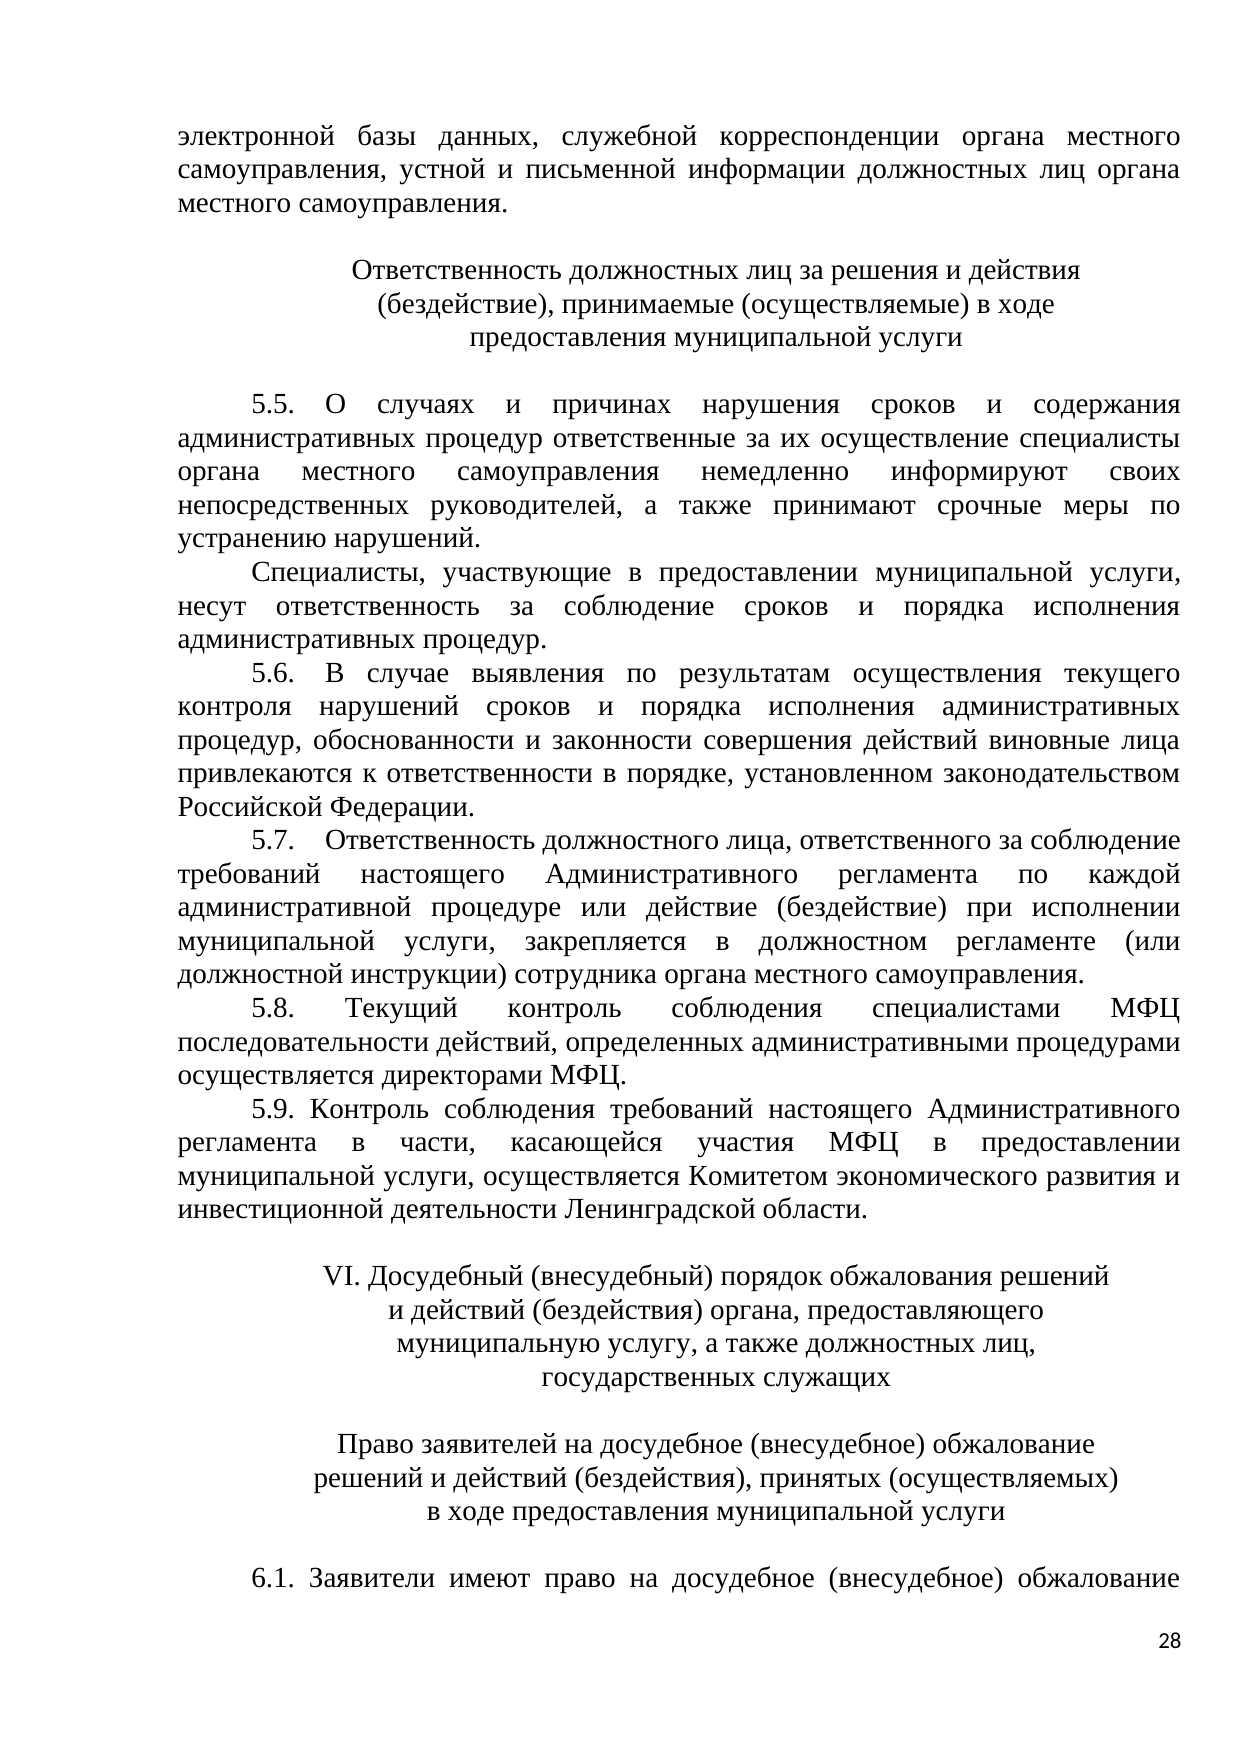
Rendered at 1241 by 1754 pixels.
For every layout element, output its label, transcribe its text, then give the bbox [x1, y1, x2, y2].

text Специалисты, участвующие в предоставлении муниципальной услуги, несут ответственность за соблюдение сроков и порядка исполнения административных процедур. [177, 554, 1181, 655]
text 5.9. Контроль соблюдения требований настоящего Административного регламента в части, касающейся участия МФЦ в предоставлении муниципальной услуги, осуществляется Комитетом экономического развития и инвестиционной деятельности Ленинградской области. [177, 1091, 1181, 1225]
text (бездействие), принимаемые (осуществляемые) в ходе [177, 286, 1181, 319]
text предоставления муниципальной услуги [177, 319, 1181, 353]
text в ходе предоставления муниципальной услуги [177, 1493, 1181, 1527]
text и действий (бездействия) органа, предоставляющего [177, 1292, 1181, 1326]
text муниципальную услугу, а также должностных лиц, [177, 1326, 1181, 1359]
text Ответственность должностных лиц за решения и действия [177, 252, 1181, 286]
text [177, 118, 1181, 219]
text Право заявителей на досудебное (внесудебное) обжалование [177, 1426, 1181, 1460]
text 5.8. Текущий контроль соблюдения специалистами МФЦ последовательности действий, определенных административными процедурами осуществляется директорами МФЦ. [177, 990, 1181, 1091]
text государственных служащих [177, 1359, 1181, 1393]
text VI. Досудебный (внесудебный) порядок обжалования решений [177, 1258, 1181, 1292]
text решений и действий (бездействия), принятых (осуществляемых) [177, 1460, 1181, 1493]
text 5.7. Ответственность должностного лица, ответственного за соблюдение требований настоящего Административного регламента по каждой административной процедуре или действие (бездействие) при исполнении муниципальной услуги, закрепляется в должностном регламенте (или должностной инструкции) сотрудника органа местного самоуправления. [177, 822, 1181, 990]
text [177, 1560, 1181, 1594]
text 5.5. О случаях и причинах нарушения сроков и содержания административных процедур ответственные за их осуществление специалисты органа местного самоуправления немедленно информируют своих непосредственных руководителей, а также принимают срочные меры по устранению нарушений. [177, 386, 1181, 554]
text 5.6. В случае выявления по результатам осуществления текущего контроля нарушений сроков и порядка исполнения административных процедур, обоснованности и законности совершения действий виновные лица привлекаются к ответственности в порядке, установленном законодательством Российской Федерации. [177, 655, 1181, 822]
